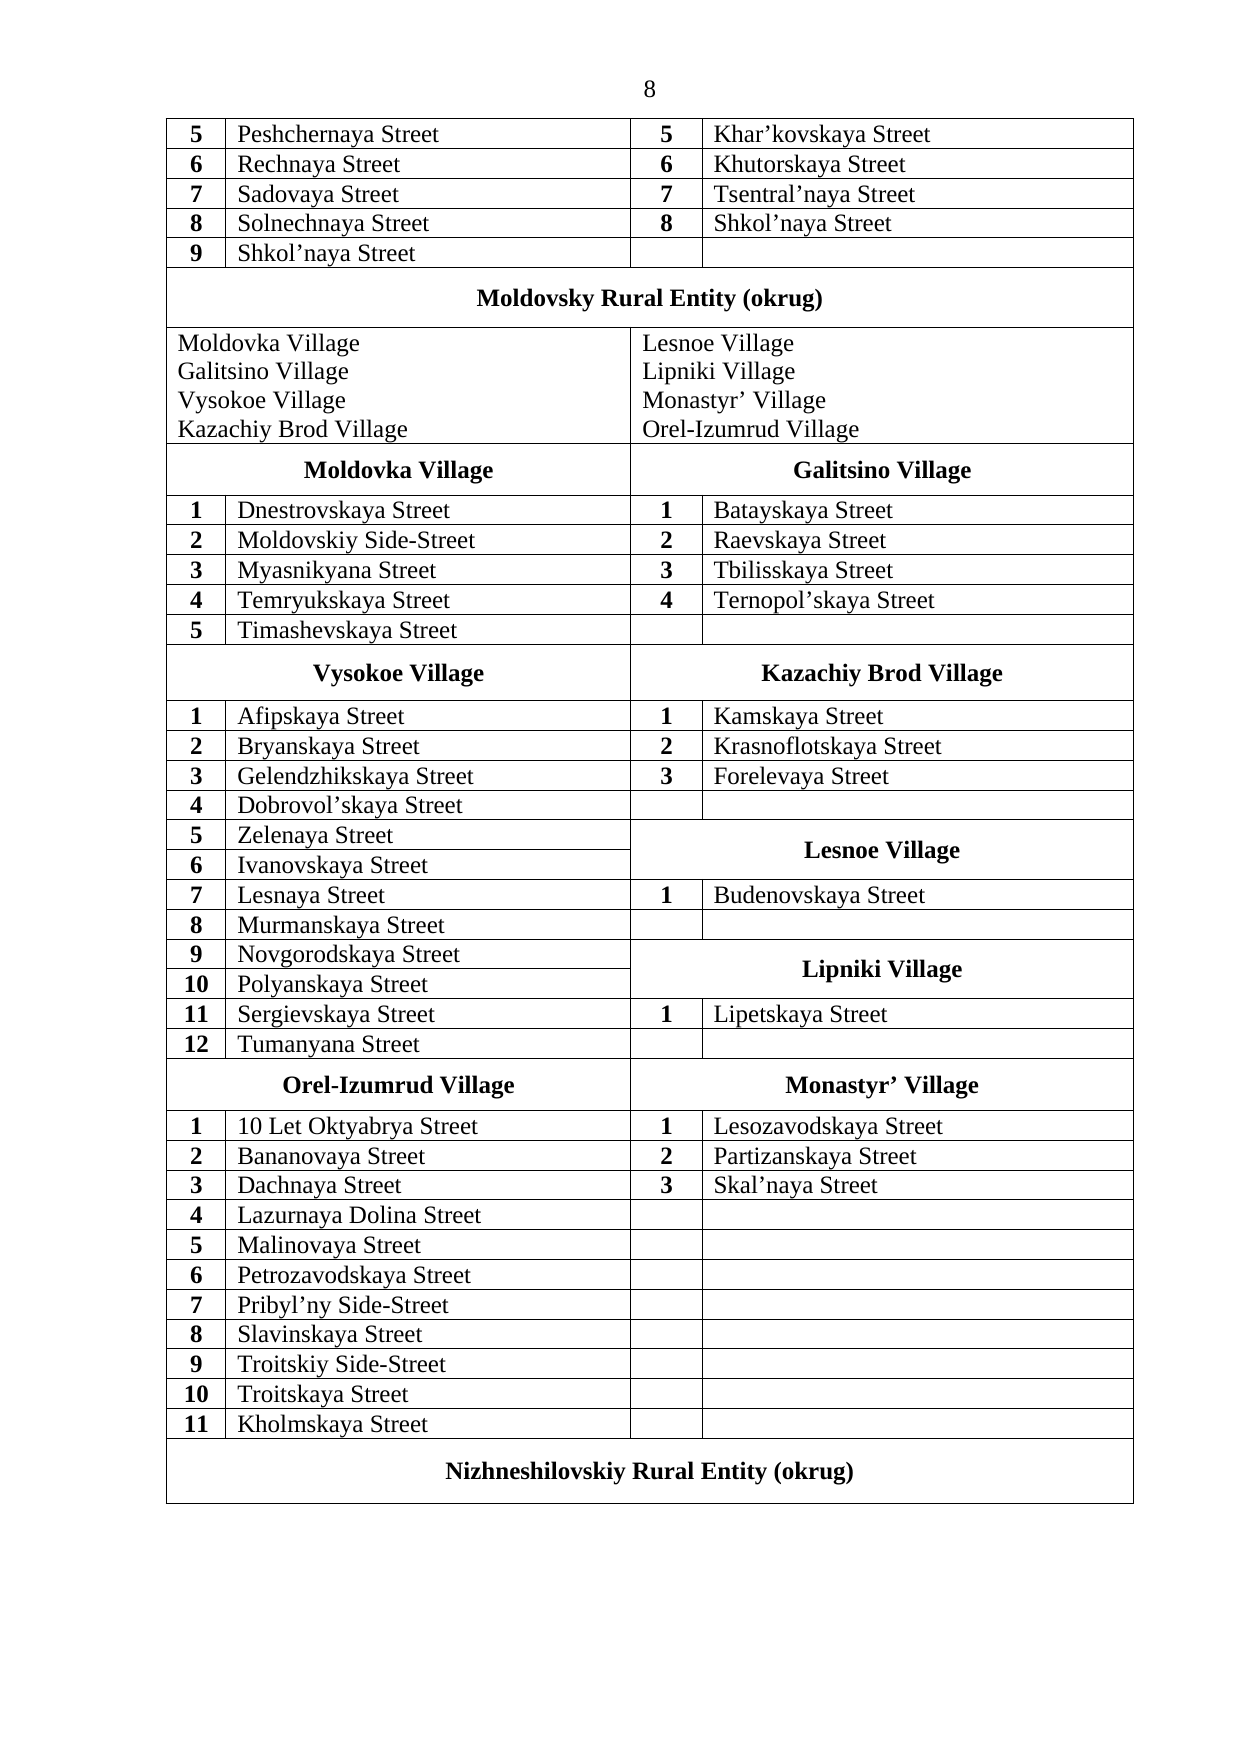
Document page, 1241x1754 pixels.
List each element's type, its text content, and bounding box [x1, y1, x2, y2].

table_cell 1 [631, 496, 702, 524]
table_cell [703, 1230, 1133, 1259]
table_cell [703, 1290, 1133, 1318]
table_cell Bryanskaya Street [226, 731, 630, 760]
table_cell [703, 1409, 1133, 1438]
table_cell 5 [167, 615, 225, 643]
table_cell 4 [167, 1200, 225, 1229]
table_cell Orel-Izumrud Village [167, 1059, 630, 1110]
table_cell [631, 1230, 702, 1259]
table_cell 11 [167, 999, 225, 1028]
table_cell Temryukskaya Street [226, 585, 630, 614]
table_cell 1 [167, 701, 225, 730]
table_cell 8 [167, 209, 225, 237]
table_cell 5 [167, 820, 225, 849]
table_cell Batayskaya Street [703, 496, 1133, 524]
table_cell 4 [167, 585, 225, 614]
table_cell Zelenaya Street [226, 820, 630, 849]
table_cell 8 [631, 209, 702, 237]
table_cell [631, 1290, 702, 1318]
table_cell Skal’naya Street [703, 1171, 1133, 1199]
table_cell Slavinskaya Street [226, 1320, 630, 1348]
table_cell Raevskaya Street [703, 525, 1133, 554]
table_cell 1 [167, 496, 225, 524]
table_cell Sergievskaya Street [226, 999, 630, 1028]
table_cell Lesnoe Village [631, 820, 1133, 879]
table_cell 3 [631, 1171, 702, 1199]
table_cell Malinovaya Street [226, 1230, 630, 1259]
table_cell Lazurnaya Dolina Street [226, 1200, 630, 1229]
table_cell 10 [167, 969, 225, 998]
table_cell 9 [167, 238, 225, 267]
table_cell Budenovskaya Street [703, 880, 1133, 909]
table_cell 1 [631, 999, 702, 1028]
table_cell [631, 1320, 702, 1348]
table_cell 2 [167, 525, 225, 554]
table_cell Murmanskaya Street [226, 910, 630, 938]
table_cell 10 [167, 1379, 225, 1408]
table_cell Moldovskiy Side-Street [226, 525, 630, 554]
table_cell [703, 1029, 1133, 1058]
table_cell 7 [167, 179, 225, 207]
table_cell 2 [167, 1141, 225, 1169]
table_cell Kholmskaya Street [226, 1409, 630, 1438]
table_cell 9 [167, 1349, 225, 1378]
table_cell 9 [167, 940, 225, 968]
table_cell Afipskaya Street [226, 701, 630, 730]
table_cell Dnestrovskaya Street [226, 496, 630, 524]
table_cell Lesnaya Street [226, 880, 630, 909]
table_cell Myasnikyana Street [226, 555, 630, 584]
table_cell 2 [631, 525, 702, 554]
table_cell 2 [167, 731, 225, 760]
table_cell Ivanovskaya Street [226, 850, 630, 879]
table_cell Troitskiy Side-Street [226, 1349, 630, 1378]
table_cell [631, 1029, 702, 1058]
table_cell Polyanskaya Street [226, 969, 630, 998]
table_cell 8 [167, 1320, 225, 1348]
table_cell [703, 615, 1133, 643]
table_cell Lipniki Village [631, 940, 1133, 998]
table_cell 6 [167, 1260, 225, 1289]
table_cell [703, 1379, 1133, 1408]
table_cell Timashevskaya Street [226, 615, 630, 643]
table_cell [703, 238, 1133, 267]
table_cell Nizhneshilovskiy Rural Entity (okrug) [167, 1439, 1133, 1503]
table_cell Gelendzhikskaya Street [226, 761, 630, 789]
table_cell [631, 910, 702, 938]
table_cell Lesnoe Village Lipniki Village Monastyr’ Village Orel-Izumrud Village [631, 328, 1133, 443]
table_cell 7 [167, 880, 225, 909]
table_cell Moldovka Village [167, 444, 630, 494]
table_cell [631, 1200, 702, 1229]
table_cell 8 [167, 910, 225, 938]
table_cell [631, 791, 702, 819]
table_cell 6 [167, 149, 225, 178]
table_cell 3 [167, 555, 225, 584]
table_cell [631, 1379, 702, 1408]
table_cell 6 [167, 850, 225, 879]
table_cell [631, 1409, 702, 1438]
table_cell 4 [631, 585, 702, 614]
table_cell Tsentral’naya Street [703, 179, 1133, 207]
table_cell Khar’kovskaya Street [703, 119, 1133, 148]
table_cell Vysokoe Village [167, 645, 630, 700]
table_cell 3 [167, 1171, 225, 1199]
table_cell 6 [631, 149, 702, 178]
table_cell Peshchernaya Street [226, 119, 630, 148]
table_cell Lipetskaya Street [703, 999, 1133, 1028]
table_cell 7 [167, 1290, 225, 1318]
table_cell [703, 1349, 1133, 1378]
table_cell 1 [167, 1111, 225, 1140]
table_cell Rechnaya Street [226, 149, 630, 178]
table_cell [631, 615, 702, 643]
table_cell 2 [631, 1141, 702, 1169]
table_cell 11 [167, 1409, 225, 1438]
table_cell Petrozavodskaya Street [226, 1260, 630, 1289]
table_cell [703, 910, 1133, 938]
table_cell 5 [631, 119, 702, 148]
table_cell 1 [631, 701, 702, 730]
table_cell Dachnaya Street [226, 1171, 630, 1199]
table_cell Solnechnaya Street [226, 209, 630, 237]
table_cell 7 [631, 179, 702, 207]
table_cell Dobrovol’skaya Street [226, 791, 630, 819]
table_cell Bananovaya Street [226, 1141, 630, 1169]
table_cell 5 [167, 1230, 225, 1259]
table_cell Pribyl’ny Side-Street [226, 1290, 630, 1318]
table_cell Lesozavodskaya Street [703, 1111, 1133, 1140]
table_cell [631, 1260, 702, 1289]
table_cell [631, 238, 702, 267]
table_cell 5 [167, 119, 225, 148]
table_cell 4 [167, 791, 225, 819]
table_cell Tbilisskaya Street [703, 555, 1133, 584]
table_cell Khutorskaya Street [703, 149, 1133, 178]
table_cell 3 [631, 761, 702, 789]
table_cell Shkol’naya Street [703, 209, 1133, 237]
table_cell Shkol’naya Street [226, 238, 630, 267]
table_cell Krasnoflotskaya Street [703, 731, 1133, 760]
table_cell Galitsino Village [631, 444, 1133, 494]
table_cell Ternopol’skaya Street [703, 585, 1133, 614]
table_cell Kazachiy Brod Village [631, 645, 1133, 700]
table_cell Tumanyana Street [226, 1029, 630, 1058]
table_cell 12 [167, 1029, 225, 1058]
table_cell Forelevaya Street [703, 761, 1133, 789]
table_cell 3 [631, 555, 702, 584]
table_cell Partizanskaya Street [703, 1141, 1133, 1169]
table_cell Sadovaya Street [226, 179, 630, 207]
table_cell [703, 1320, 1133, 1348]
table_cell [703, 791, 1133, 819]
table_cell [703, 1200, 1133, 1229]
table_cell Novgorodskaya Street [226, 940, 630, 968]
table_cell Monastyr’ Village [631, 1059, 1133, 1110]
table_cell [631, 1349, 702, 1378]
table_cell 3 [167, 761, 225, 789]
table_cell 10 Let Oktyabrya Street [226, 1111, 630, 1140]
table_cell Troitskaya Street [226, 1379, 630, 1408]
table_cell 1 [631, 1111, 702, 1140]
table_cell Kamskaya Street [703, 701, 1133, 730]
table_cell [703, 1260, 1133, 1289]
table_cell Moldovka Village Galitsino Village Vysokoe Village Kazachiy Brod Village [167, 328, 630, 443]
table_cell 2 [631, 731, 702, 760]
table_cell 1 [631, 880, 702, 909]
table_cell Moldovsky Rural Entity (okrug) [167, 268, 1133, 327]
